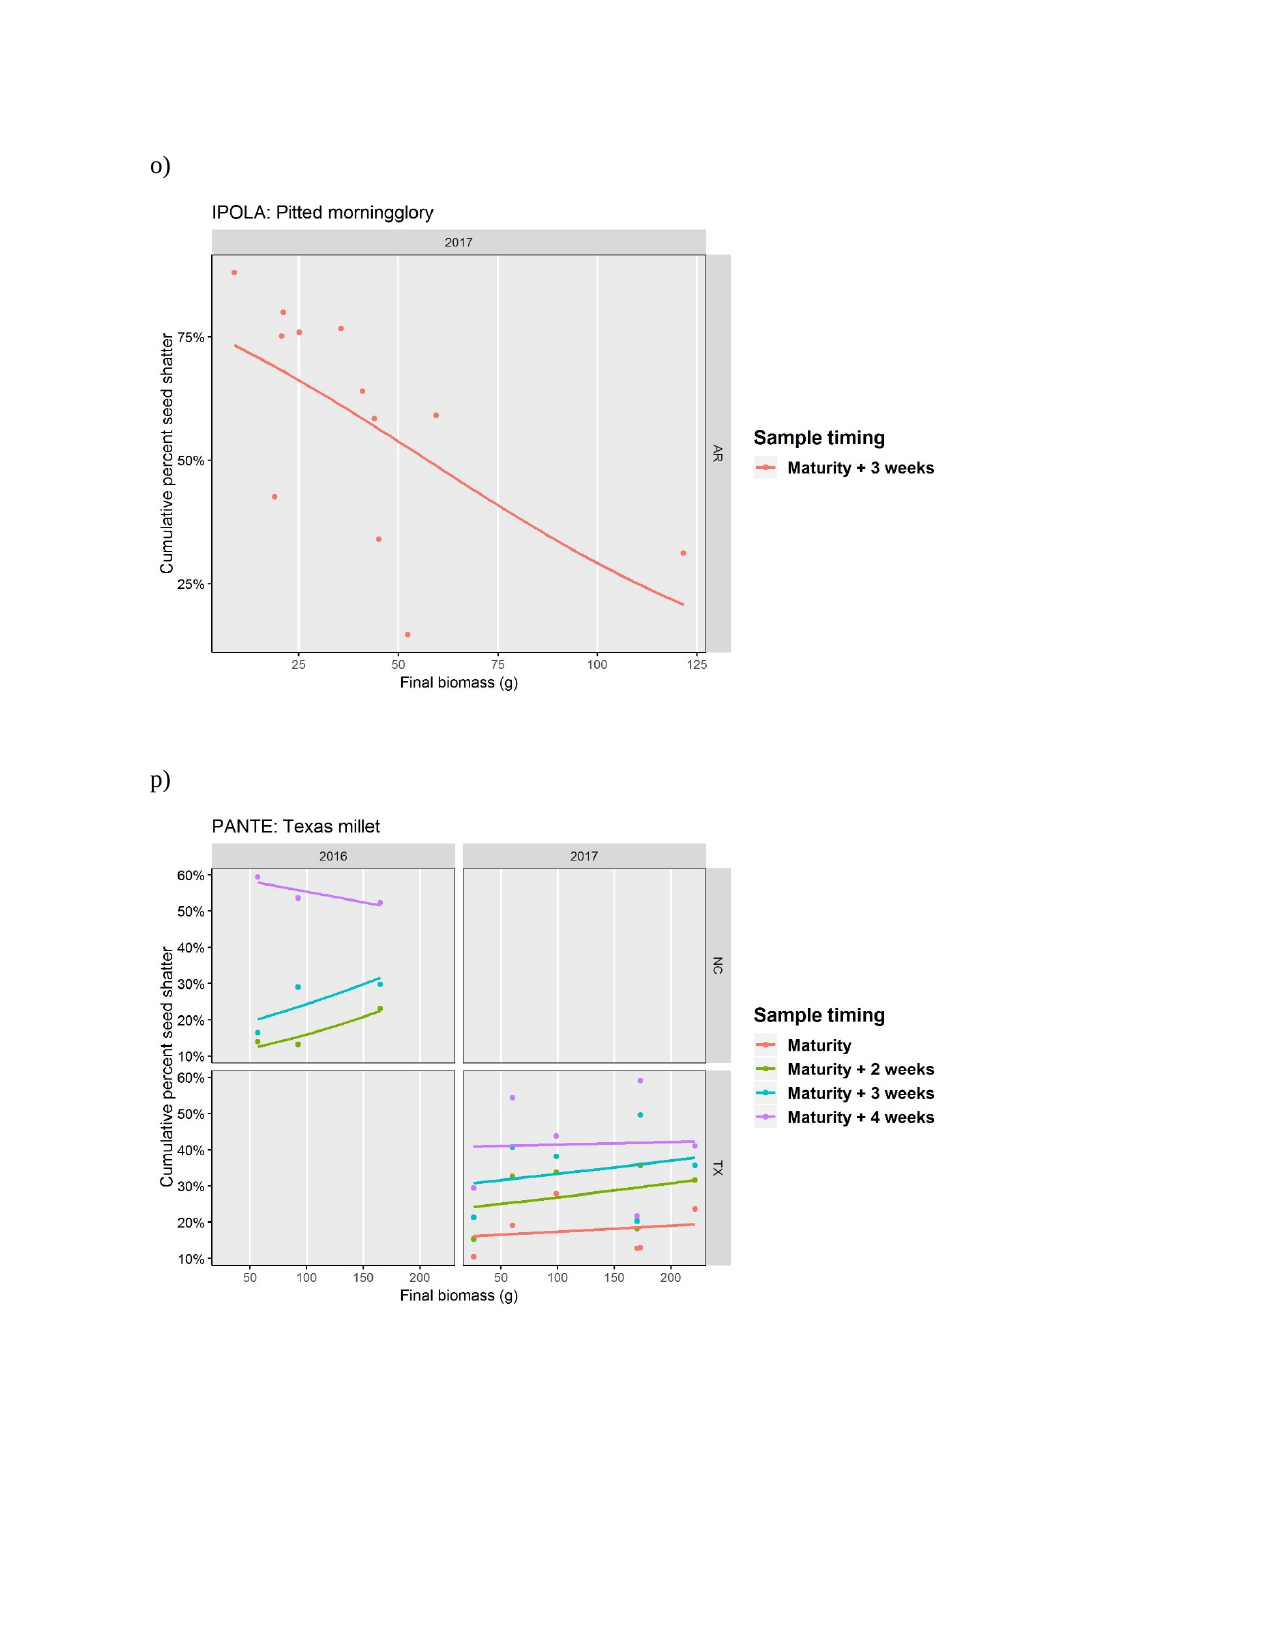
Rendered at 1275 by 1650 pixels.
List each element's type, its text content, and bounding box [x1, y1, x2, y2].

picture [150, 197, 950, 698]
picture [150, 811, 950, 1311]
text o) [150, 150, 1125, 179]
text p) [150, 764, 1125, 792]
